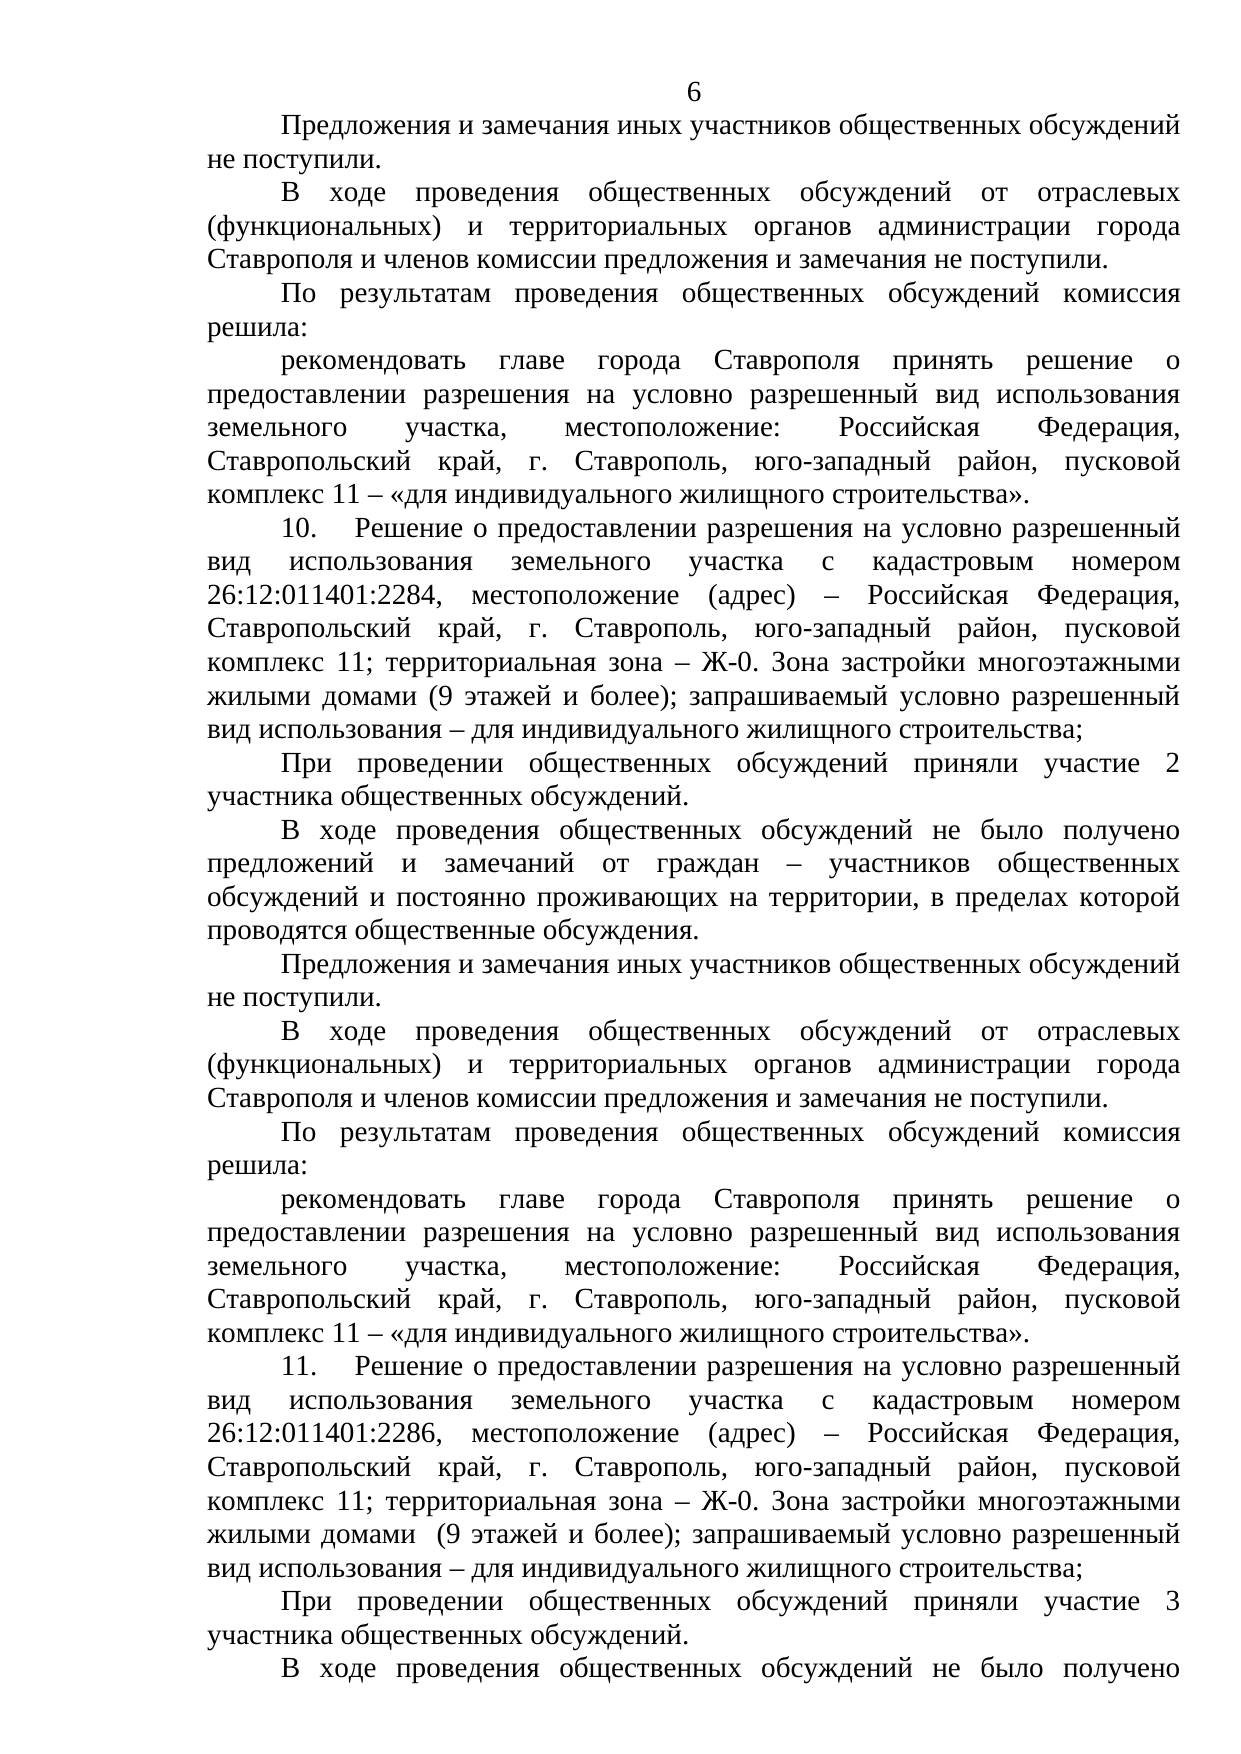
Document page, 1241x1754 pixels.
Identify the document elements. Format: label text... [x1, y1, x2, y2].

text По результатам проведения общественных обсуждений комиссия решила: [207, 275, 1181, 342]
list Предложения и замечания иных участников общественных обсуждений не поступили. [207, 107, 1181, 174]
list Решение о предоставлении разрешения на условно разрешенный вид использования земельного участка с кадастровым номером 26:12:011401:2284, местоположение (адрес) – Российская Федерация, Ставропольский край, г. Ставрополь, юго-западный район, пусковой комплекс 11; территориальная зона – Ж-0. Зона застройки многоэтажными жилыми домами (9 этажей и более); запрашиваемый условно разрешенный вид использования – для индивидуального жилищного строительства; [207, 510, 1181, 745]
text По результатам проведения общественных обсуждений комиссия решила: [207, 1114, 1181, 1181]
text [207, 1650, 1181, 1684]
text При проведении общественных обсуждений приняли участие 3 участника общественных обсуждений. [207, 1583, 1181, 1650]
text В ходе проведения общественных обсуждений от отраслевых (функциональных) и территориальных органов администрации города Ставрополя и членов комиссии предложения и замечания не поступили. [207, 174, 1181, 275]
list Предложения и замечания иных участников общественных обсуждений не поступили. [207, 946, 1181, 1013]
list Решение о предоставлении разрешения на условно разрешенный вид использования земельного участка с кадастровым номером 26:12:011401:2286, местоположение (адрес) – Российская Федерация, Ставропольский край, г. Ставрополь, юго-западный район, пусковой комплекс 11; территориальная зона – Ж-0. Зона застройки многоэтажными жилыми домами (9 этажей и более); запрашиваемый условно разрешенный вид использования – для индивидуального жилищного строительства; [207, 1348, 1181, 1583]
text В ходе проведения общественных обсуждений от отраслевых (функциональных) и территориальных органов администрации города Ставрополя и членов комиссии предложения и замечания не поступили. [207, 1013, 1181, 1114]
text При проведении общественных обсуждений приняли участие 2 участника общественных обсуждений. [207, 745, 1181, 812]
